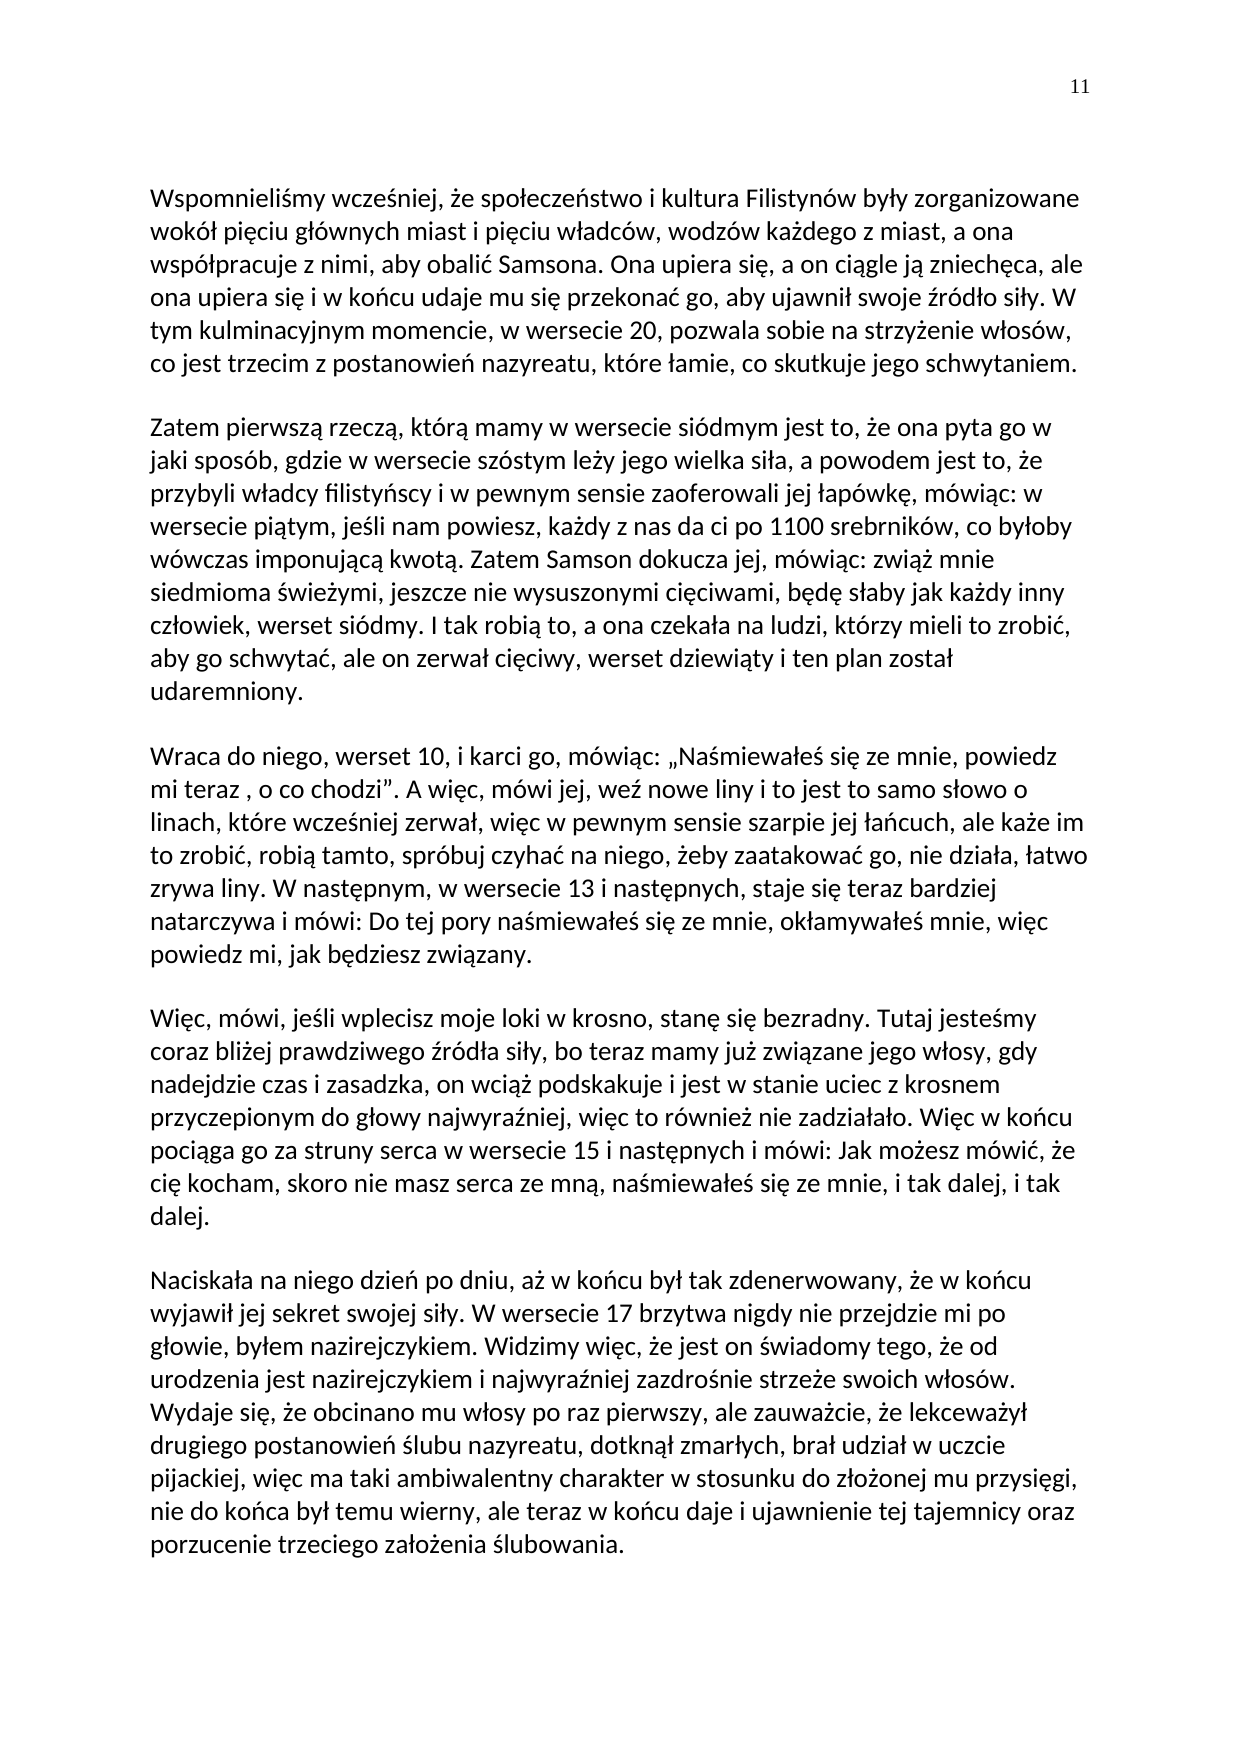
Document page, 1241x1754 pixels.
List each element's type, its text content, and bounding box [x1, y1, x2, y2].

text Zatem pierwszą rzeczą, którą mamy w wersecie siódmym jest to, że ona pyta go w jaki sposób, gdzie w wersecie szóstym leży jego wielka siła, a powodem jest to, że przybyli władcy filistyńscy i w pewnym sensie zaoferowali jej łapówkę, mówiąc: w wersecie piątym, jeśli nam powiesz, każdy z nas da ci po 1100 srebrników, co byłoby wówczas imponującą kwotą. Zatem Samson dokucza jej, mówiąc: zwiąż mnie siedmioma świeżymi, jeszcze nie wysuszonymi cięciwami, będę słaby jak każdy inny człowiek, werset siódmy. I tak robią to, a ona czekała na ludzi, którzy mieli to zrobić, aby go schwytać, ale on zerwał cięciwy, werset dziewiąty i ten plan został udaremniony. [150, 410, 1090, 708]
text Wraca do niego, werset 10, i karci go, mówiąc: „Naśmiewałeś się ze mnie, powiedz mi teraz , o co chodzi”. A więc, mówi jej, weź nowe liny i to jest to samo słowo o linach, które wcześniej zerwał, więc w pewnym sensie szarpie jej łańcuch, ale każe im to zrobić, robią tamto, spróbuj czyhać na niego, żeby zaatakować go, nie działa, łatwo zrywa liny. W następnym, w wersecie 13 i następnych, staje się teraz bardziej natarczywa i mówi: Do tej pory naśmiewałeś się ze mnie, okłamywałeś mnie, więc powiedz mi, jak będziesz związany. [150, 739, 1090, 970]
text Naciskała na niego dzień po dniu, aż w końcu był tak zdenerwowany, że w końcu wyjawił jej sekret swojej siły. W wersecie 17 brzytwa nigdy nie przejdzie mi po głowie, byłem nazirejczykiem. Widzimy więc, że jest on świadomy tego, że od urodzenia jest nazirejczykiem i najwyraźniej zazdrośnie strzeże swoich włosów. Wydaje się, że obcinano mu włosy po raz pierwszy, ale zauważcie, że lekceważył drugiego postanowień ślubu nazyreatu, dotknął zmarłych, brał udział w uczcie pijackiej, więc ma taki ambiwalentny charakter w stosunku do złożonej mu przysięgi, nie do końca był temu wierny, ale teraz w końcu daje i ujawnienie tej tajemnicy oraz porzucenie trzeciego założenia ślubowania. [150, 1263, 1090, 1561]
text Wspomnieliśmy wcześniej, że społeczeństwo i kultura Filistynów były zorganizowane wokół pięciu głównych miast i pięciu władców, wodzów każdego z miast, a ona współpracuje z nimi, aby obalić Samsona. Ona upiera się, a on ciągle ją zniechęca, ale ona upiera się i w końcu udaje mu się przekonać go, aby ujawnił swoje źródło siły. W tym kulminacyjnym momencie, w wersecie 20, pozwala sobie na strzyżenie włosów, co jest trzecim z postanowień nazyreatu, które łamie, co skutkuje jego schwytaniem. [150, 181, 1090, 379]
text Więc, mówi, jeśli wplecisz moje loki w krosno, stanę się bezradny. Tutaj jesteśmy coraz bliżej prawdziwego źródła siły, bo teraz mamy już związane jego włosy, gdy nadejdzie czas i zasadzka, on wciąż podskakuje i jest w stanie uciec z krosnem przyczepionym do głowy najwyraźniej, więc to również nie zadziałało. Więc w końcu pociąga go za struny serca w wersecie 15 i następnych i mówi: Jak możesz mówić, że cię kocham, skoro nie masz serca ze mną, naśmiewałeś się ze mnie, i tak dalej, i tak dalej. [150, 1001, 1090, 1232]
